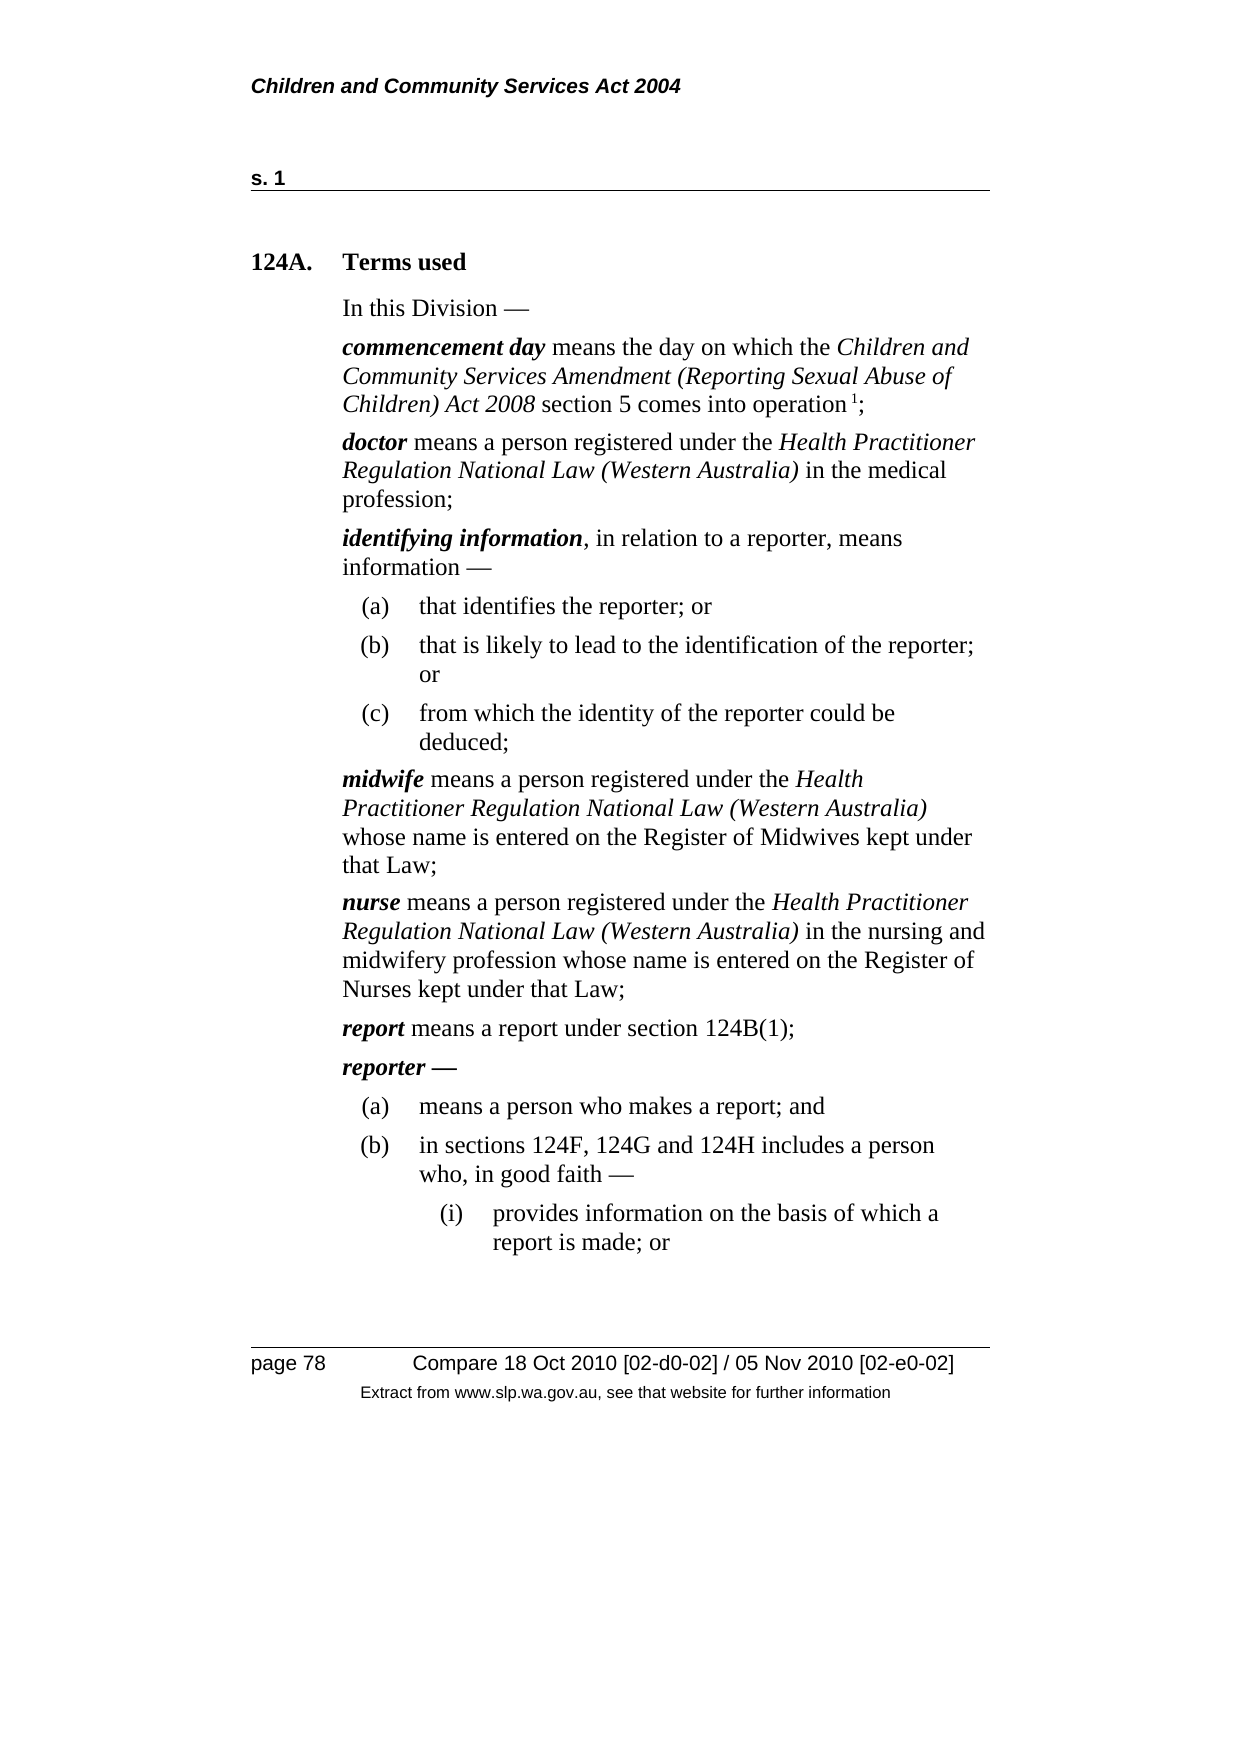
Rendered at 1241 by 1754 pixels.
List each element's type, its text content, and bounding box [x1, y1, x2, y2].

text (a) means a person who makes a report; and [251, 1091, 990, 1120]
text nurse means a person registered under the Health Practitioner Regulation National Law (Western Australia) in the nursing and midwifery profession whose name is entered on the Register of Nurses kept under that Law; [251, 887, 990, 1002]
text commencement day means the day on which the Children and Community Services Amendment (Reporting Sexual Abuse of Children) Act 2008 section 5 comes into operation 1; [251, 332, 990, 418]
text doctor means a person registered under the Health Practitioner Regulation National Law (Western Australia) in the medical profession; [251, 427, 990, 513]
subtitle 124A. Terms used [251, 247, 990, 276]
text report means a report under section 124B(1); [251, 1013, 990, 1042]
text (c) from which the identity of the reporter could be deduced; [251, 698, 990, 756]
text identifying information, in relation to a reporter, means information — [251, 523, 990, 581]
text reporter — [251, 1052, 990, 1081]
text (b) that is likely to lead to the identification of the reporter; or [251, 630, 990, 688]
text (b) in sections 124F, 124G and 124H includes a person who, in good faith — [251, 1130, 990, 1188]
text midwife means a person registered under the Health Practitioner Regulation National Law (Western Australia) whose name is entered on the Register of Midwives kept under that Law; [251, 764, 990, 879]
text (a) that identifies the reporter; or [251, 591, 990, 620]
text (i) provides information on the basis of which a report is made; or [251, 1198, 990, 1256]
text In this Division — [251, 293, 990, 322]
